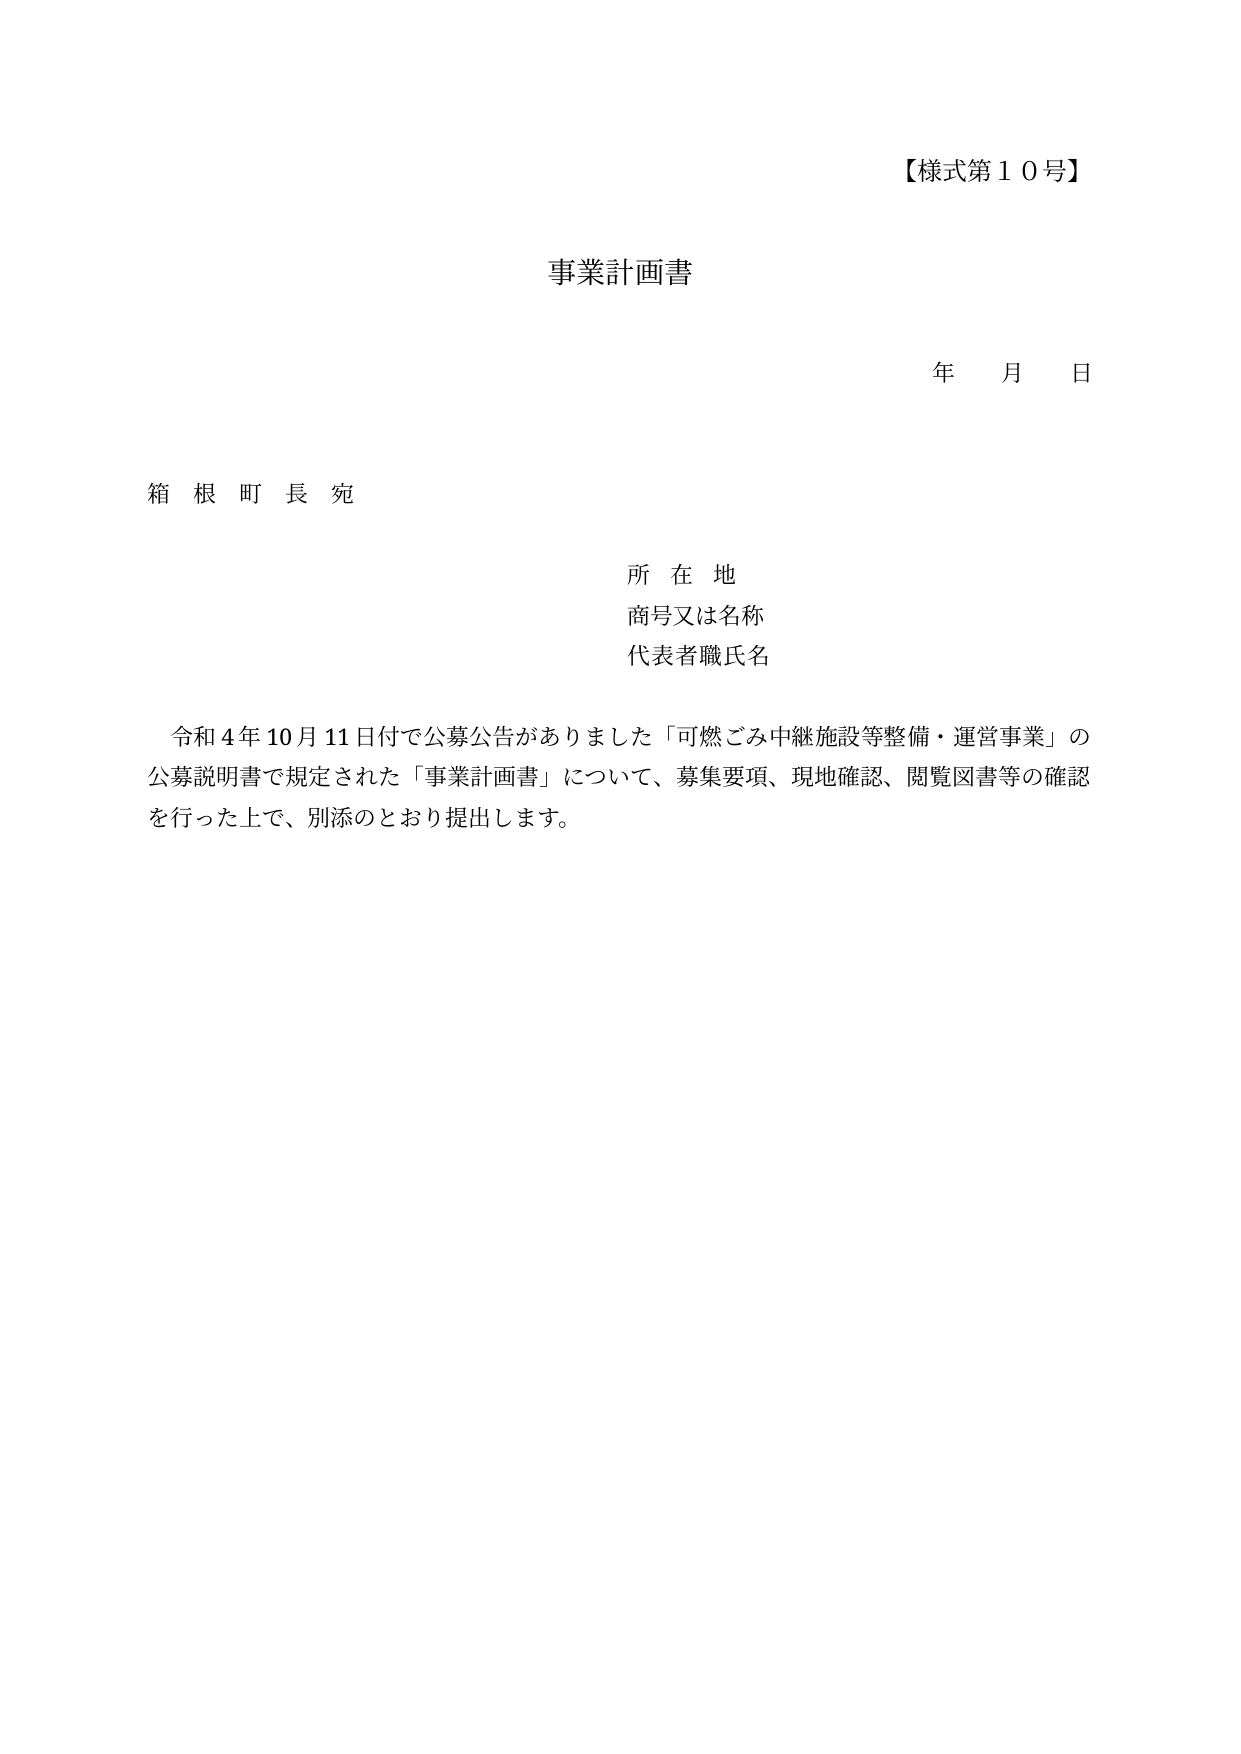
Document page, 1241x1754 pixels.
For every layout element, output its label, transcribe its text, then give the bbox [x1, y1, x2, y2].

text 年 月 日 [148, 352, 1092, 392]
text 所在地 [627, 554, 1092, 594]
text 【様式第１０号】 [148, 149, 1092, 190]
text 事業計画書 [148, 230, 1092, 311]
text 令和4年10月11日付で公募公告がありました「可燃ごみ中継施設等整備・運営事業」の公募説明書で規定された「事業計画書」について、募集要項、現地確認、閲覧図書等の確認を行った上で、別添のとおり提出します。 [148, 715, 1092, 837]
text 商号又は名称 [627, 594, 1092, 634]
text 箱 根 町 長 宛 [148, 473, 1092, 513]
text 代表者職氏名 [627, 634, 1092, 675]
